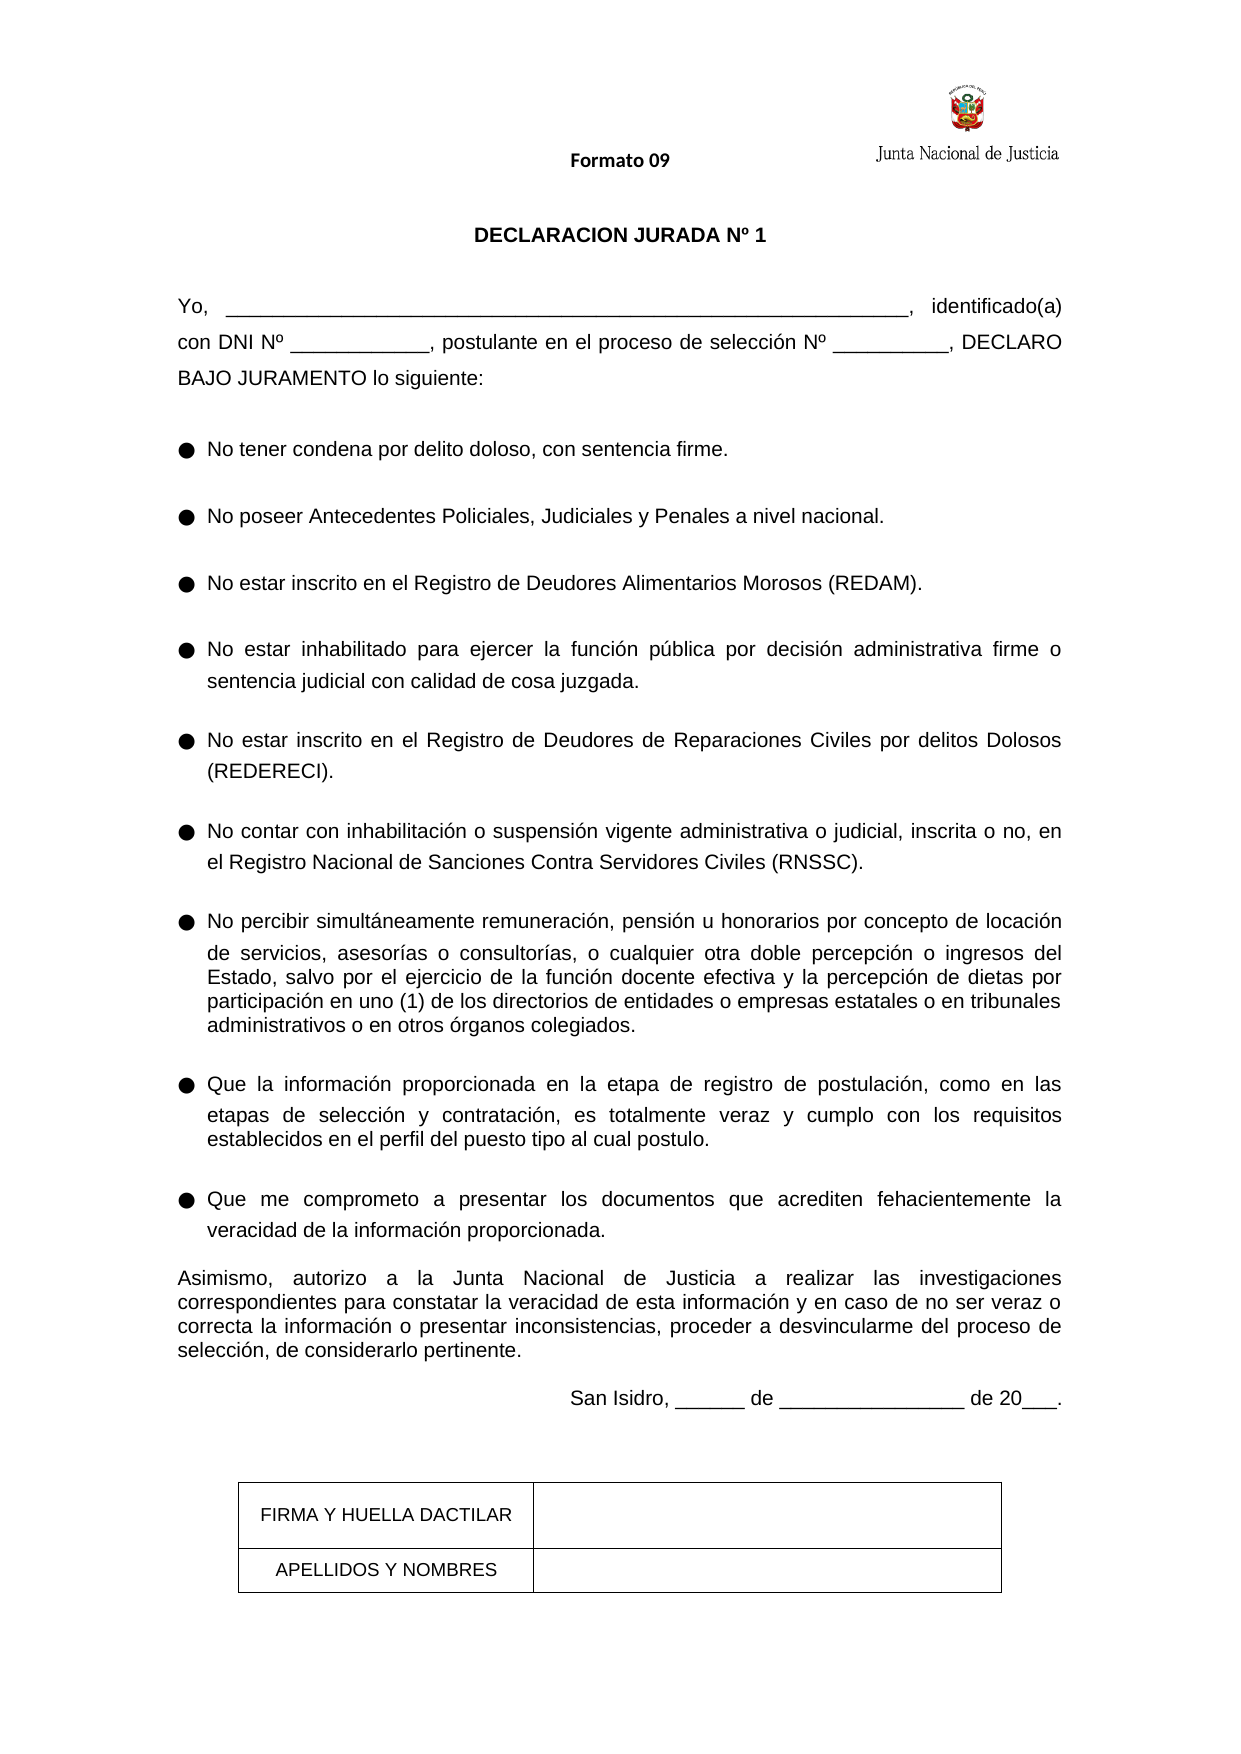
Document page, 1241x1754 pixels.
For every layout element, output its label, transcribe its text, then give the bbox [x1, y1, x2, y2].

list No poseer Antecedentes Policiales, Judiciales y Penales a nivel nacional. [177, 493, 1063, 535]
table_header FIRMA Y HUELLA DACTILAR [239, 1483, 533, 1547]
text Asimismo, autorizo a la Junta Nacional de Justicia a realizar las investigaciones correspondientes para constatar la veracidad de esta información y en caso de no ser veraz o correcta la información o presentar inconsistencias, proceder a desvincularme del proceso de selección, de considerarlo pertinente. [177, 1266, 1063, 1362]
list No estar inscrito en el Registro de Deudores Alimentarios Morosos (REDAM). [177, 559, 1063, 602]
text DECLARACION JURADA Nº 1 [177, 222, 1063, 246]
text San Isidro, ______ de ________________ de 20___. [177, 1386, 1063, 1410]
list No percibir simultáneamente remuneración, pensión u honorarios por concepto de locación de servicios, asesorías o consultorías, o cualquier otra doble percepción o ingresos del Estado, salvo por el ejercicio de la función docente efectiva y la percepción de dietas por participación en uno (1) de los directorios de entidades o empresas estatales o en tribunales administrativos o en otros órganos colegiados. [177, 898, 1063, 1037]
list No tener condena por delito doloso, con sentencia firme. [177, 426, 1063, 469]
list Que me comprometo a presentar los documentos que acrediten fehacientemente la veracidad de la información proporcionada. [177, 1175, 1063, 1242]
table_cell [534, 1549, 1001, 1592]
list No contar con inhabilitación o suspensión vigente administrativa o judicial, inscrita o no, en el Registro Nacional de Sanciones Contra Servidores Civiles (RNSSC). [177, 807, 1063, 874]
table_cell APELLIDOS Y NOMBRES [239, 1549, 533, 1592]
text Formato 09 [177, 148, 1063, 173]
table_header [534, 1483, 1001, 1547]
list Que la información proporcionada en la etapa de registro de postulación, como en las etapas de selección y contratación, es totalmente veraz y cumplo con los requisitos establecidos en el perfil del puesto tipo al cual postulo. [177, 1061, 1063, 1151]
text Yo, ___________________________________________________________, identificado(a) con DNI Nº ____________, postulante en el proceso de selección Nº __________, DECLARO BAJO JURAMENTO lo siguiente: [177, 294, 1063, 390]
list No estar inscrito en el Registro de Deudores de Reparaciones Civiles por delitos Dolosos (REDERECI). [177, 717, 1063, 783]
list No estar inhabilitado para ejercer la función pública por decisión administrativa firme o sentencia judicial con calidad de cosa juzgada. [177, 626, 1063, 693]
picture [870, 78, 1063, 148]
